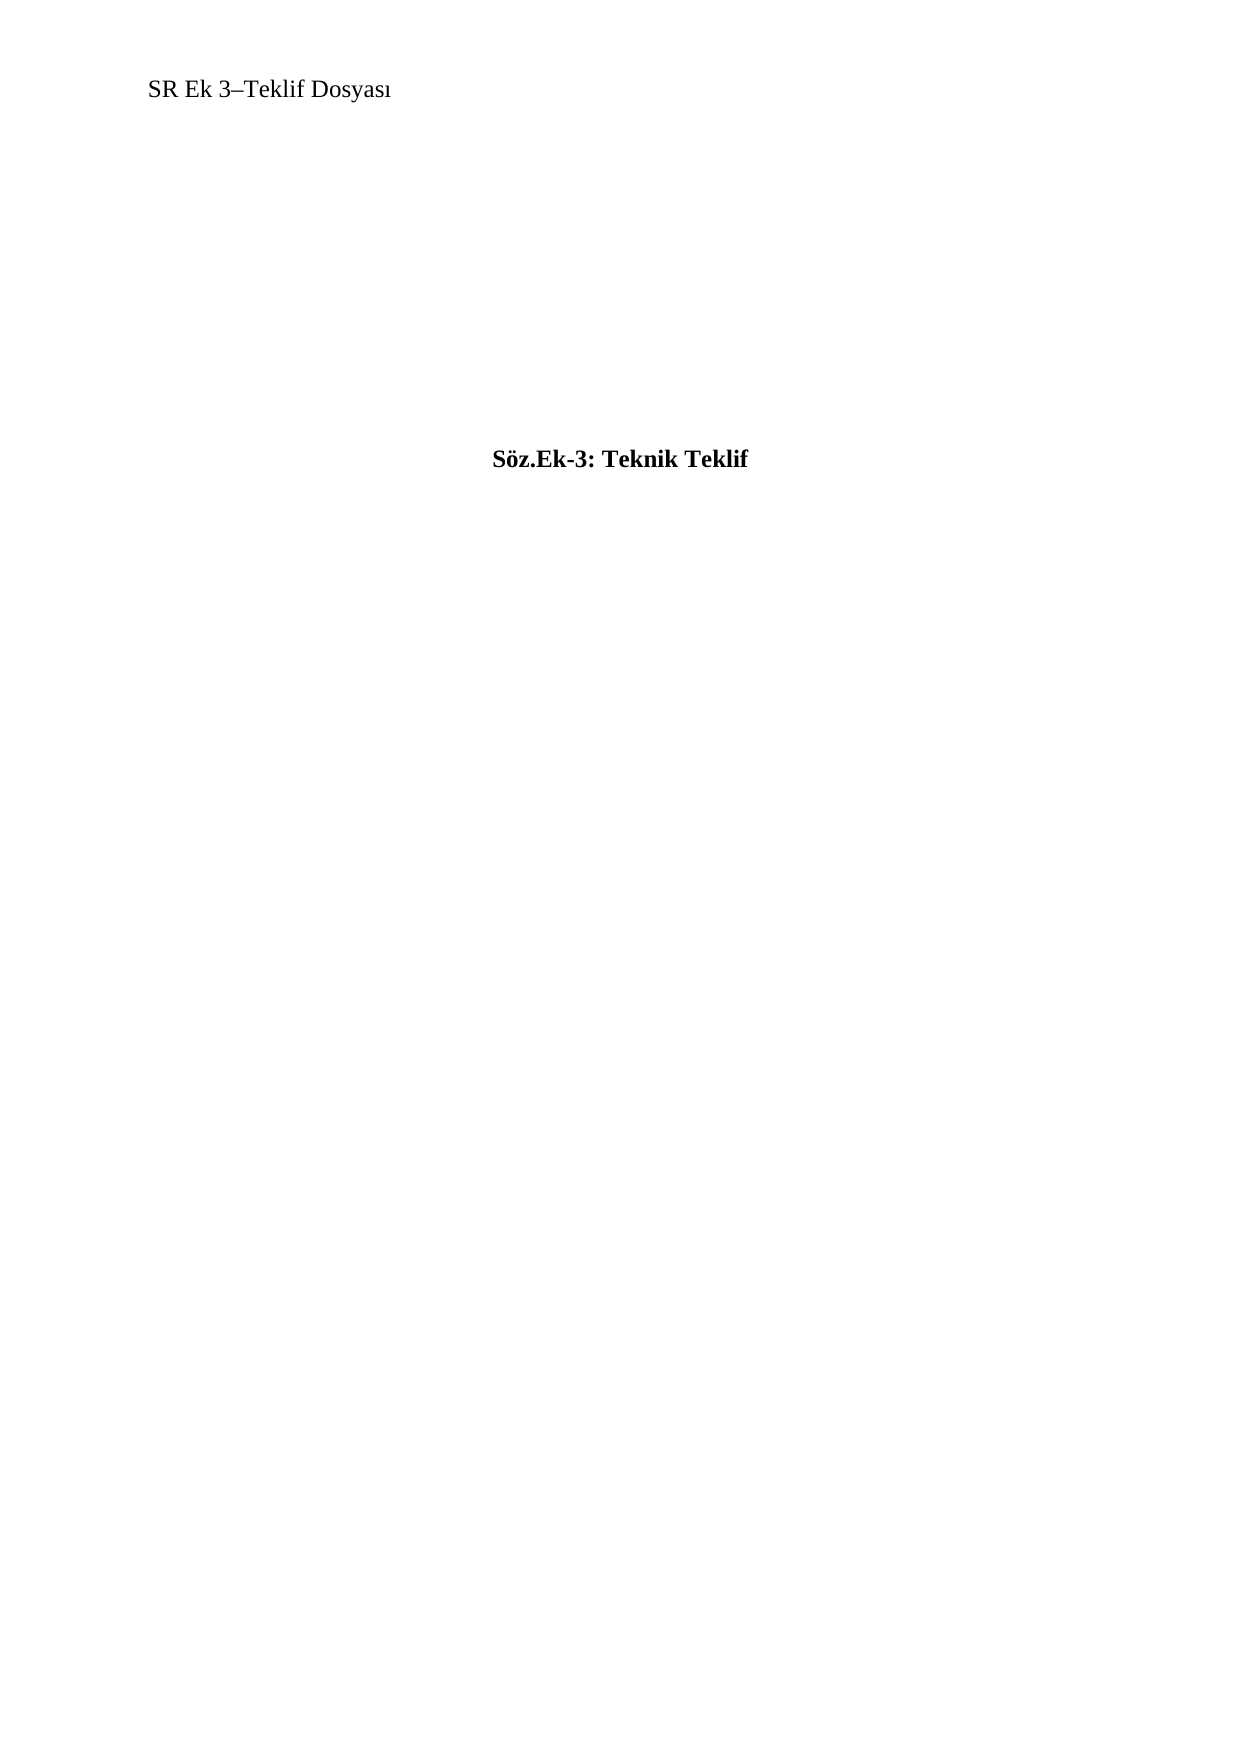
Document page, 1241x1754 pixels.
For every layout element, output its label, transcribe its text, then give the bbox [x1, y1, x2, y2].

subtitle Söz.Ek-3: Teknik Teklif [148, 444, 1093, 473]
